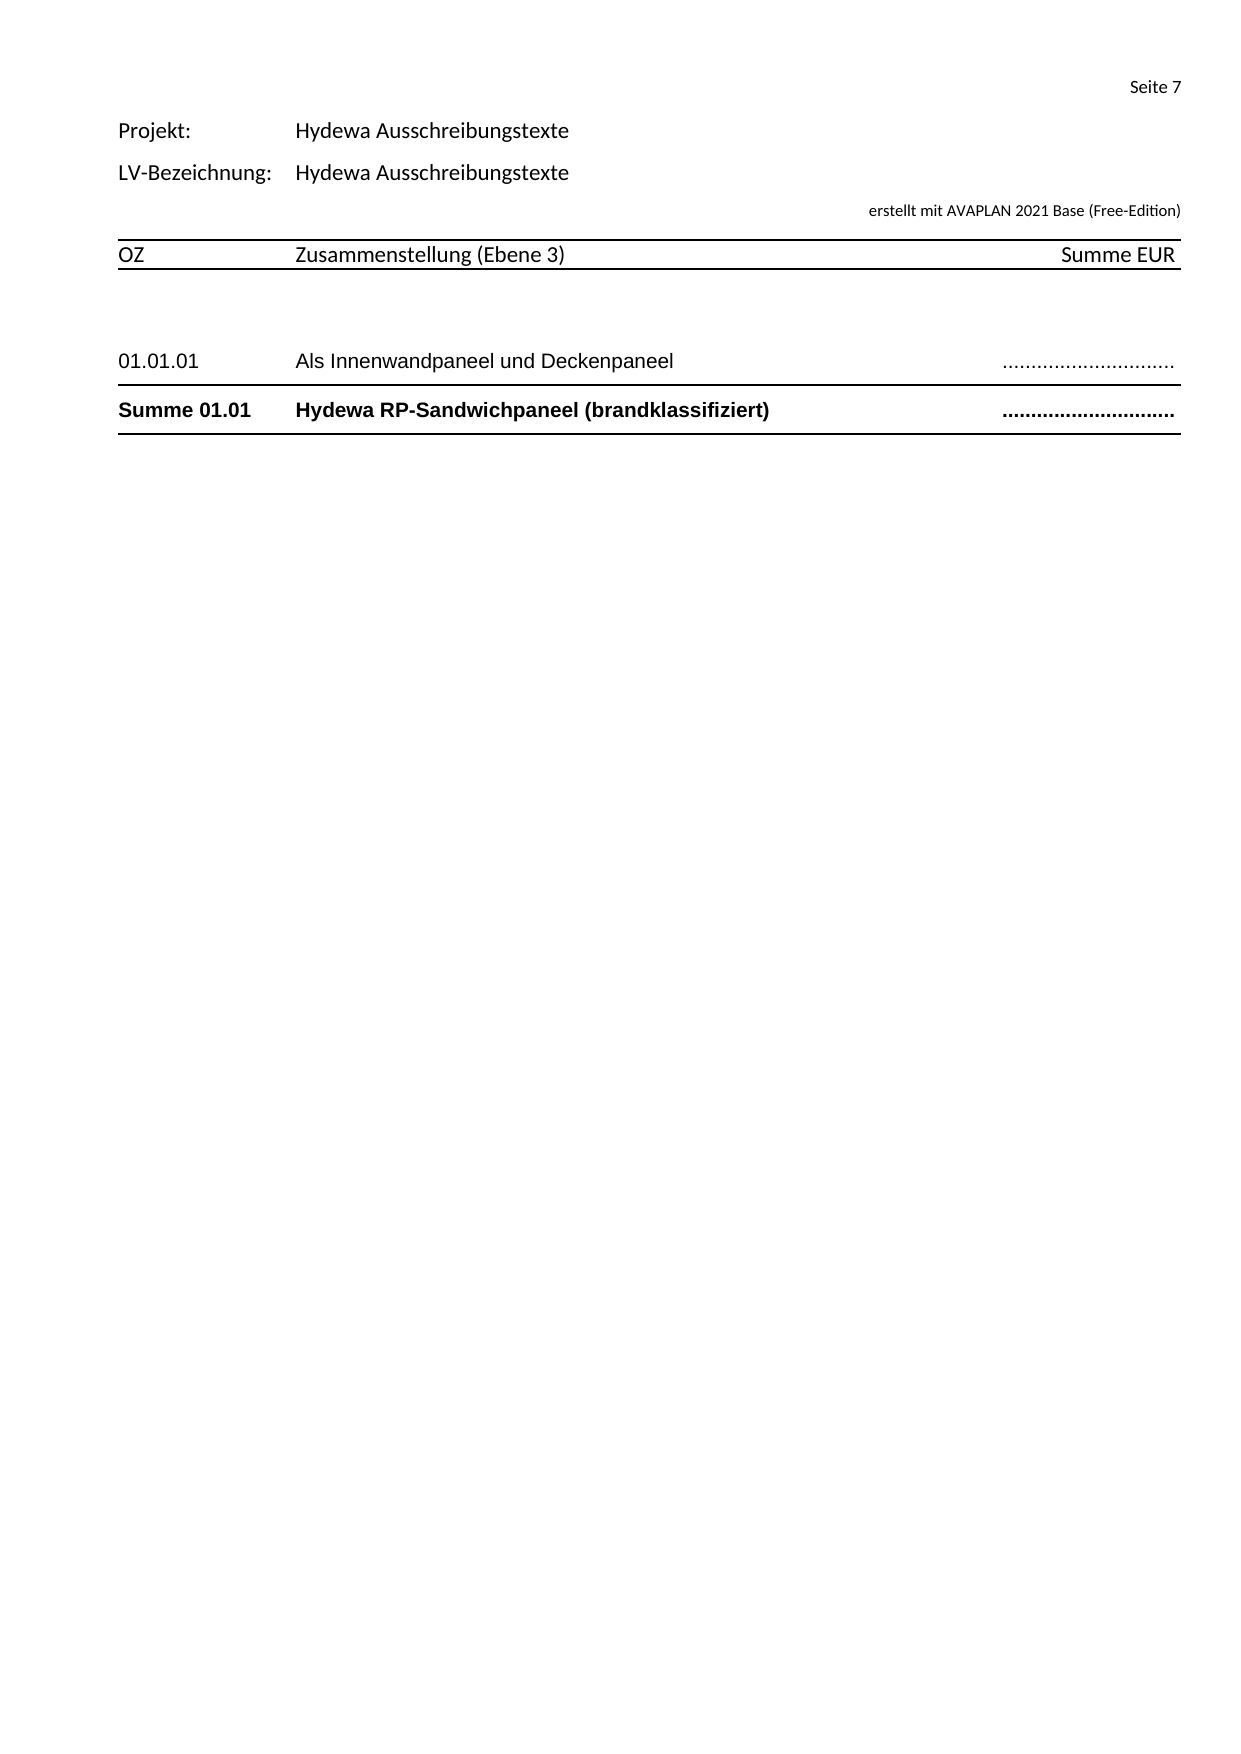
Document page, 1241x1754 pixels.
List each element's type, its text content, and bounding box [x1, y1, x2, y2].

table_header 01.01.01 [118, 337, 295, 384]
table_cell Hydewa RP-Sandwichpaneel (brandklassifiziert) [295, 386, 945, 433]
table_header .............................. [945, 337, 1181, 384]
table_cell Summe 01.01 [118, 386, 295, 433]
table_header Als Innenwandpaneel und Deckenpaneel [295, 337, 945, 384]
table_cell .............................. [945, 386, 1181, 433]
